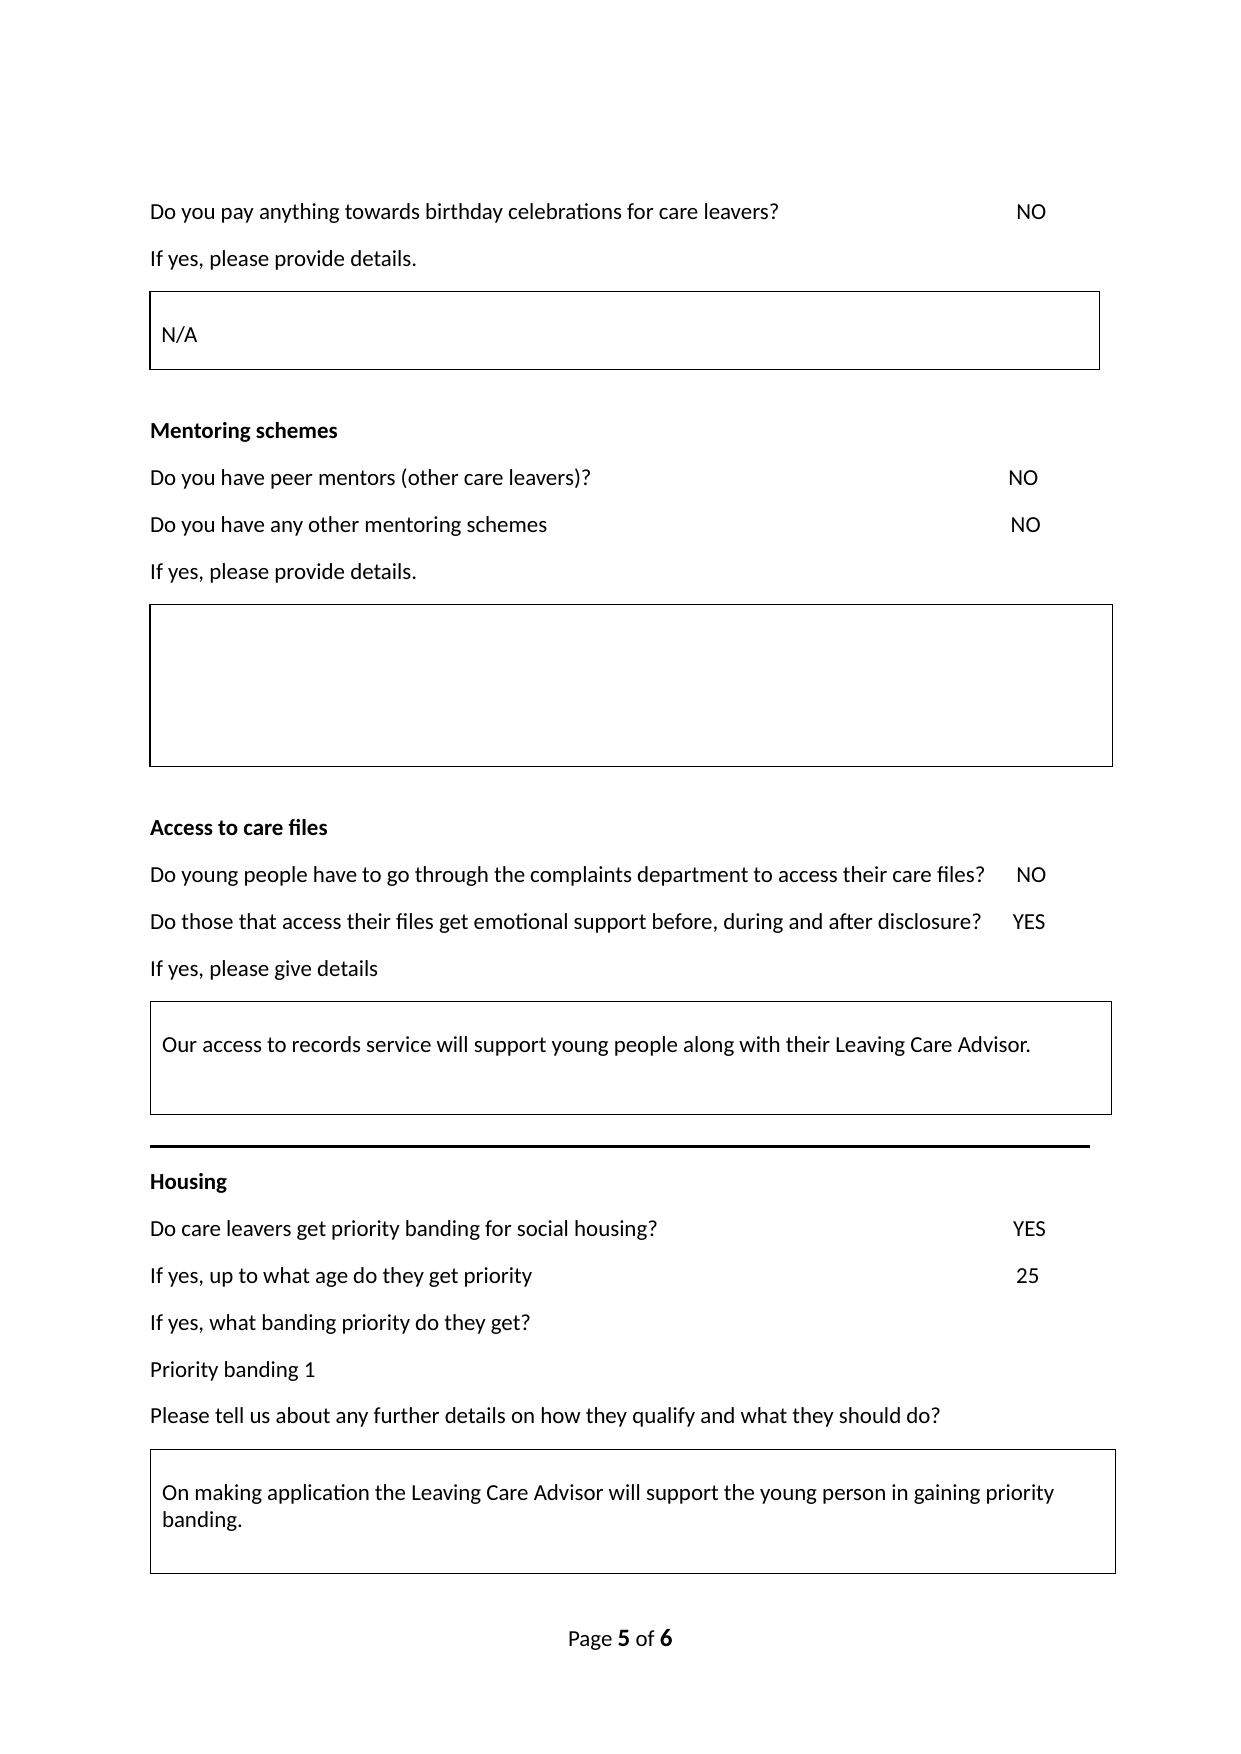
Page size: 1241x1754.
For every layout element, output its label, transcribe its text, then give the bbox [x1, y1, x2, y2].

text Do young people have to go through the complaints department to access their care files? NO [150, 860, 1090, 888]
text Do care leavers get priority banding for social housing? YES [150, 1214, 1090, 1242]
table_header Our access to records service will support young people along with their Leaving Care Advisor. [151, 1002, 1111, 1114]
text Access to care files [150, 813, 1090, 842]
table_header [151, 605, 1112, 766]
text If yes, please give details [150, 954, 1090, 982]
text If yes, what banding priority do they get? [150, 1308, 1090, 1336]
text If yes, please provide details. [150, 244, 1090, 272]
text Priority banding 1 [150, 1355, 1090, 1383]
text Mentoring schemes [150, 417, 1090, 445]
text If yes, up to what age do they get priority 25 [150, 1261, 1090, 1289]
text Housing [150, 1167, 1090, 1195]
text Do you have any other mentoring schemes NO [150, 510, 1090, 538]
table_header N/A [151, 292, 1099, 369]
text If yes, please provide details. [150, 557, 1090, 585]
text Please tell us about any further details on how they qualify and what they should do? [150, 1402, 1090, 1430]
text Do you have peer mentors (other care leavers)? NO [150, 463, 1090, 492]
table_header On making application the Leaving Care Advisor will support the young person in gaining priority banding. [151, 1450, 1115, 1573]
text Do those that access their files get emotional support before, during and after disclosure? YES [150, 907, 1090, 935]
text Do you pay anything towards birthday celebrations for care leavers? NO [150, 197, 1090, 225]
